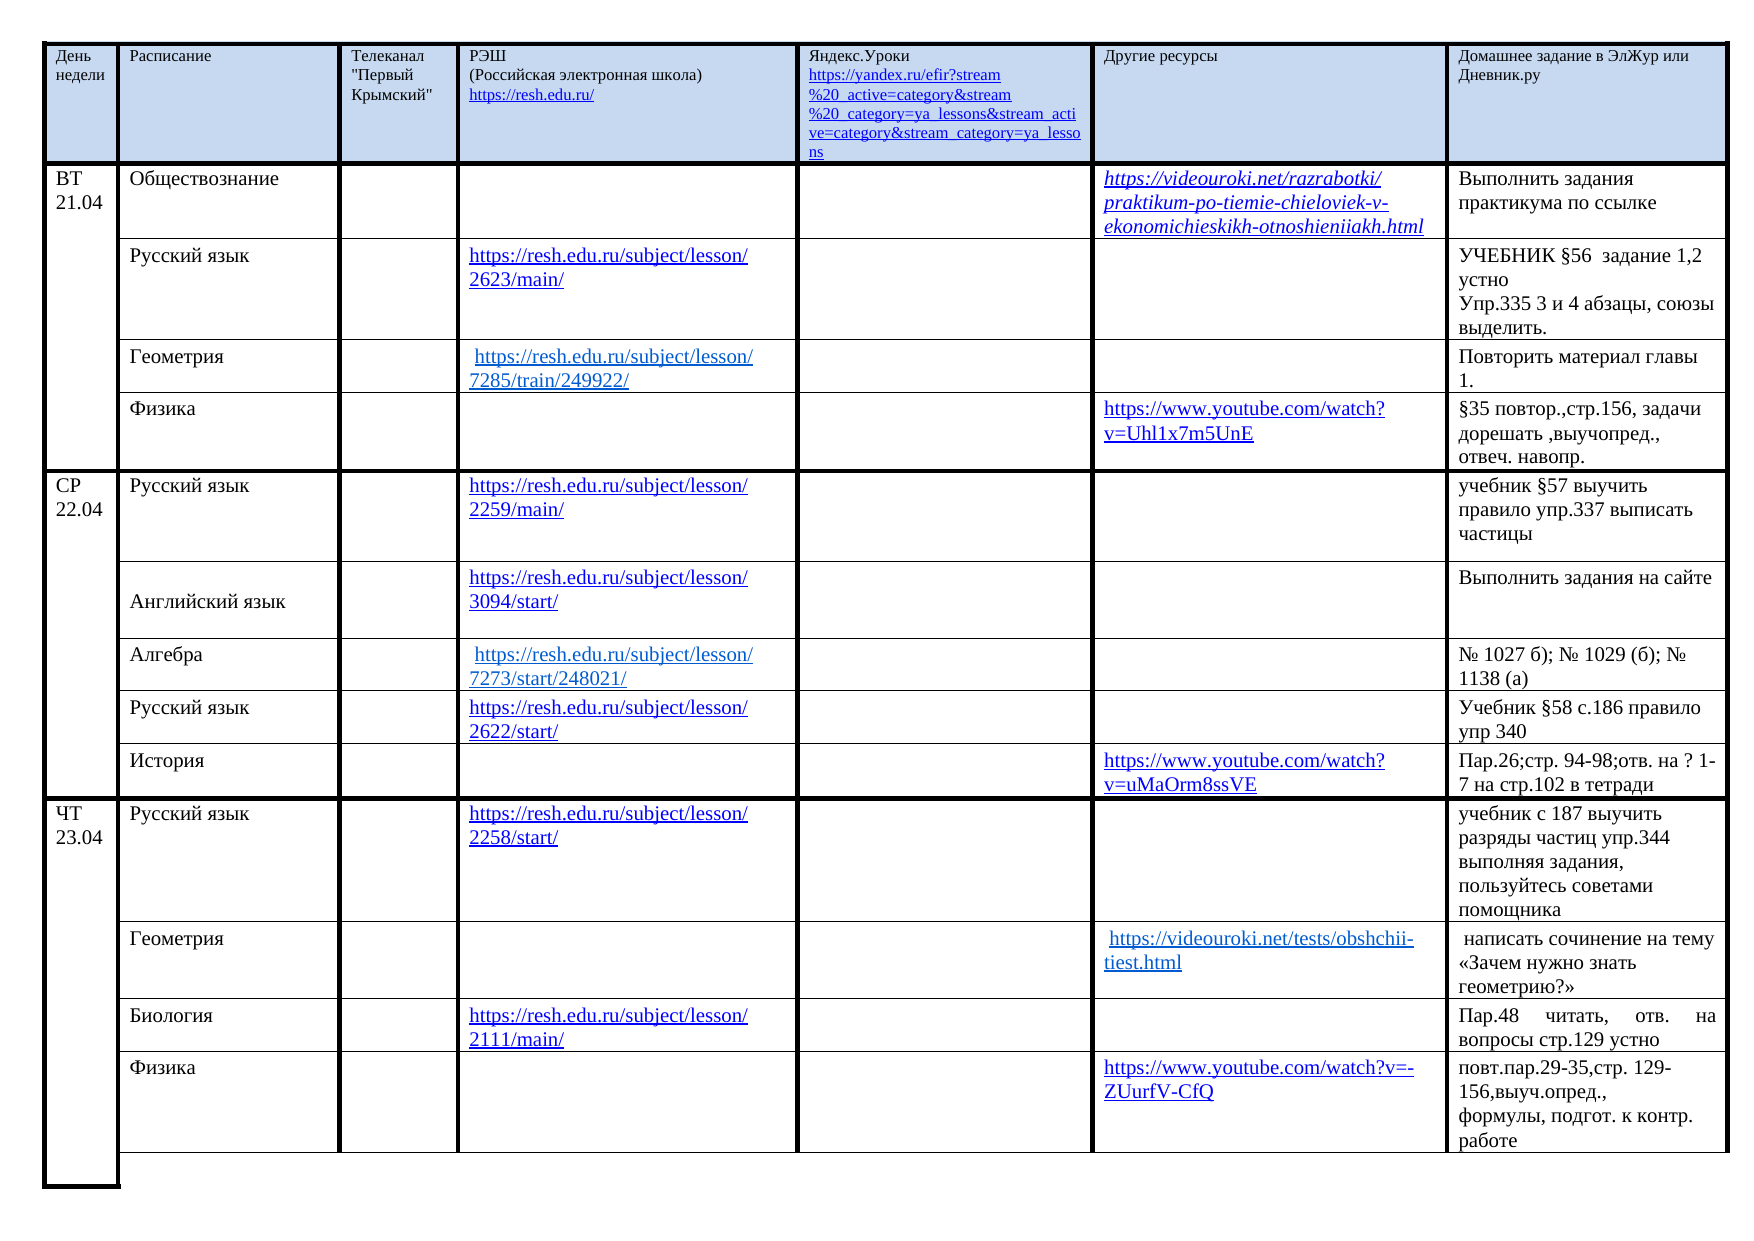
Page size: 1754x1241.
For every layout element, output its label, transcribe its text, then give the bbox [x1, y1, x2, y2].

table_cell [342, 166, 456, 238]
table_cell https://resh.edu.ru/subject/lesson/7273/start/248021/ [460, 639, 795, 690]
table_cell Геометрия [120, 922, 337, 998]
table_cell Выполнить задания практикума по ссылке [1449, 166, 1725, 238]
table_header Расписание [120, 46, 337, 161]
table_cell https://www.youtube.com/watch?v=-ZUurfV-CfQ [1095, 1052, 1445, 1152]
table_cell № 1027 б); № 1029 (б); № 1138 (а) [1449, 639, 1725, 690]
table_header День недели [47, 46, 116, 161]
table_cell Пар.26;стр. 94-98;отв. на ? 1-7 на стр.102 в тетради [1449, 744, 1725, 796]
table_cell [800, 801, 1090, 921]
table_cell [460, 1052, 795, 1152]
table_cell Учебник §58 с.186 правило упр 340 [1449, 691, 1725, 743]
table_cell https://resh.edu.ru/subject/lesson/3094/start/ [460, 562, 795, 637]
table_cell Обществознание [120, 166, 337, 238]
table_header Другие ресурсы [1095, 46, 1445, 161]
table_cell Физика [120, 1052, 337, 1152]
table_cell [342, 1052, 456, 1152]
table_cell https://www.youtube.com/watch?v=uMaOrm8ssVE [1095, 744, 1445, 796]
table_cell ЧТ 23.04 [47, 801, 116, 1184]
table_cell УЧЕБНИК §56 задание 1,2 устно Упр.335 3 и 4 абзацы, союзы выделить. [1449, 239, 1725, 339]
table_cell https://videouroki.net/tests/obshchii-tiest.html [1095, 922, 1445, 998]
table_header РЭШ (Российская электронная школа) https://resh.edu.ru/ [460, 46, 795, 161]
table_cell [342, 999, 456, 1051]
table_cell https://resh.edu.ru/subject/lesson/2258/start/ [460, 801, 795, 921]
table_cell [800, 393, 1090, 468]
table_cell https://resh.edu.ru/subject/lesson/7285/train/249922/ [460, 340, 795, 392]
table_cell [342, 393, 456, 468]
table_cell [800, 239, 1090, 339]
table_cell [342, 639, 456, 690]
table_cell Физика [120, 393, 337, 468]
table_cell https://resh.edu.ru/subject/lesson/2259/main/ [460, 473, 795, 561]
table_cell Геометрия [120, 340, 337, 392]
table_cell Выполнить задания на сайте [1449, 562, 1725, 637]
table_cell [460, 922, 795, 998]
table_cell [800, 639, 1090, 690]
table_cell [342, 691, 456, 743]
table_cell [800, 1052, 1090, 1152]
table_cell Алгебра [120, 639, 337, 690]
table_cell СР 22.04 [47, 473, 116, 796]
table_cell написать сочинение на тему «Зачем нужно знать геометрию?» [1449, 922, 1725, 998]
table_cell https://resh.edu.ru/subject/lesson/2111/main/ [460, 999, 795, 1051]
table_cell [800, 562, 1090, 637]
table_cell Английский язык [120, 562, 337, 637]
table_cell https://videouroki.net/razrabotki/praktikum-po-tiemie-chieloviek-v-ekonomichieskikh-otnoshieniiakh.html [1095, 166, 1445, 238]
table_cell [342, 922, 456, 998]
table_cell учебник с 187 выучить разряды частиц упр.344 выполняя задания, пользуйтесь советами помощника [1449, 801, 1725, 921]
table_cell [800, 922, 1090, 998]
table_cell [342, 239, 456, 339]
table_cell Русский язык [120, 801, 337, 921]
table_cell ВТ 21.04 [47, 166, 116, 468]
table_cell Русский язык [120, 691, 337, 743]
table_cell [1095, 473, 1445, 561]
table_cell [1095, 801, 1445, 921]
table_cell [800, 999, 1090, 1051]
table_cell https://resh.edu.ru/subject/lesson/2623/main/ [460, 239, 795, 339]
table_cell повт.пар.29-35,стр. 129-156,выуч.опред., формулы, подгот. к контр. работе [1449, 1052, 1725, 1152]
table_header Яндекс.Уроки https://yandex.ru/efir?stream%20_active=category&stream%20_category=ya_lessons&stream_active=category&stream_category=ya_lessons [800, 46, 1090, 161]
table_cell [1095, 691, 1445, 743]
table_cell История [120, 744, 337, 796]
table_cell Повторить материал главы 1. [1449, 340, 1725, 392]
table_cell Русский язык [120, 239, 337, 339]
table_header Домашнее задание в ЭлЖур или Дневник.ру [1449, 46, 1725, 161]
table_cell [1095, 239, 1445, 339]
table_cell [800, 166, 1090, 238]
table_cell [342, 340, 456, 392]
table_cell https://resh.edu.ru/subject/lesson/2622/start/ [460, 691, 795, 743]
table_cell [800, 473, 1090, 561]
table_cell [1095, 999, 1445, 1051]
table_cell [342, 473, 456, 561]
table_cell §35 повтор.,стр.156, задачи дорешать ,выучопред., отвеч. навопр. [1449, 393, 1725, 468]
table_cell [460, 166, 795, 238]
table_cell [342, 744, 456, 796]
table_cell [1095, 562, 1445, 637]
table_cell https://www.youtube.com/watch?v=Uhl1x7m5UnE [1095, 393, 1445, 468]
table_cell Биология [120, 999, 337, 1051]
table_cell учебник §57 выучить правило упр.337 выписать частицы [1449, 473, 1725, 561]
table_header Телеканал "Первый Крымский" [342, 46, 456, 161]
table_cell [1095, 639, 1445, 690]
table_cell [1095, 340, 1445, 392]
table_cell [800, 744, 1090, 796]
table_cell [800, 340, 1090, 392]
table_cell [342, 562, 456, 637]
table_cell Пар.48 читать, отв. на вопросы стр.129 устно [1449, 999, 1725, 1051]
table_cell Русский язык [120, 473, 337, 561]
table_cell [342, 801, 456, 921]
table_cell [460, 393, 795, 468]
table_cell [800, 691, 1090, 743]
table_cell [460, 744, 795, 796]
